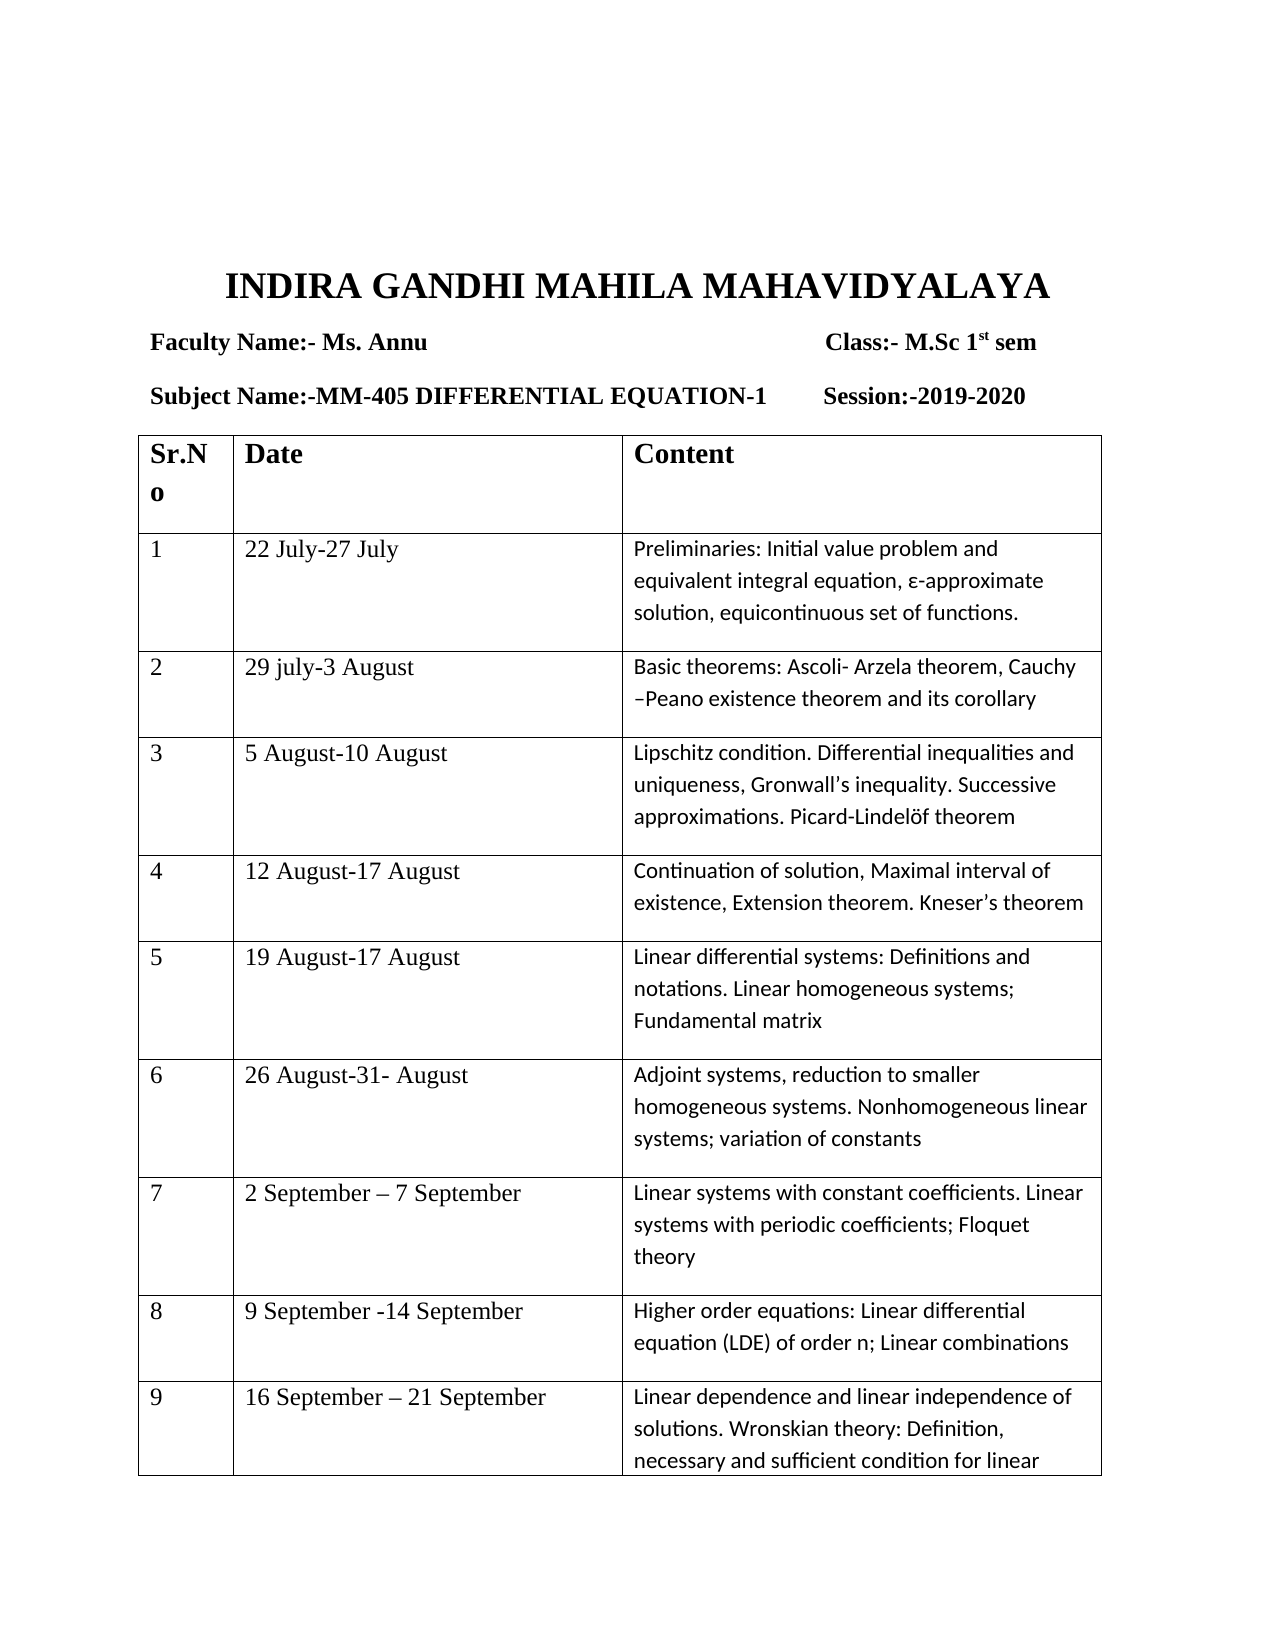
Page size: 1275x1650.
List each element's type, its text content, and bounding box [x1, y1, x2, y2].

table_cell 1 [139, 534, 233, 651]
table_cell Preliminaries: Initial value problem and equivalent integral equation, ε-approximate solution, equicontinuous set of functions. [623, 534, 1101, 651]
table_cell 2 [139, 652, 233, 737]
table_cell 26 August-31- August [234, 1060, 622, 1177]
table_cell 7 [139, 1178, 233, 1295]
table_cell 4 [139, 856, 233, 941]
table_cell 12 August-17 August [234, 856, 622, 941]
text Faculty Name:- Ms. Annu Class:- M.Sc 1st sem [150, 327, 1125, 356]
table_cell 3 [139, 738, 233, 855]
text INDIRA GANDHI MAHILA MAHAVIDYALAYA [150, 263, 1125, 306]
table_cell 19 August-17 August [234, 942, 622, 1059]
table_cell Adjoint systems, reduction to smaller homogeneous systems. Nonhomogeneous linear systems; variation of constants [623, 1060, 1101, 1177]
table_cell Higher order equations: Linear differential equation (LDE) of order n; Linear combinations [623, 1296, 1101, 1381]
table_header Sr.No [139, 436, 233, 533]
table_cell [623, 1382, 1101, 1474]
table_cell Basic theorems: Ascoli- Arzela theorem, Cauchy –Peano existence theorem and its corollary [623, 652, 1101, 737]
table_cell Continuation of solution, Maximal interval of existence, Extension theorem. Kneser’s theorem [623, 856, 1101, 941]
table_header Date [234, 436, 622, 533]
table_cell 6 [139, 1060, 233, 1177]
table_cell 8 [139, 1296, 233, 1381]
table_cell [234, 1382, 622, 1474]
table_cell 2 September – 7 September [234, 1178, 622, 1295]
table_cell Lipschitz condition. Differential inequalities and uniqueness, Gronwall’s inequality. Successive approximations. Picard-Lindelöf theorem [623, 738, 1101, 855]
table_cell 29 july-3 August [234, 652, 622, 737]
text Subject Name:-MM-405 DIFFERENTIAL EQUATION-1 Session:-2019-2020 [150, 381, 1125, 410]
table_cell Linear systems with constant coefficients. Linear systems with periodic coefficients; Floquet theory [623, 1178, 1101, 1295]
table_cell 5 August-10 August [234, 738, 622, 855]
table_cell 22 July-27 July [234, 534, 622, 651]
table_cell 5 [139, 942, 233, 1059]
table_cell 9 September -14 September [234, 1296, 622, 1381]
table_cell 9 [139, 1382, 233, 1474]
table_cell Linear differential systems: Definitions and notations. Linear homogeneous systems; Fundamental matrix [623, 942, 1101, 1059]
table_header Content [623, 436, 1101, 533]
